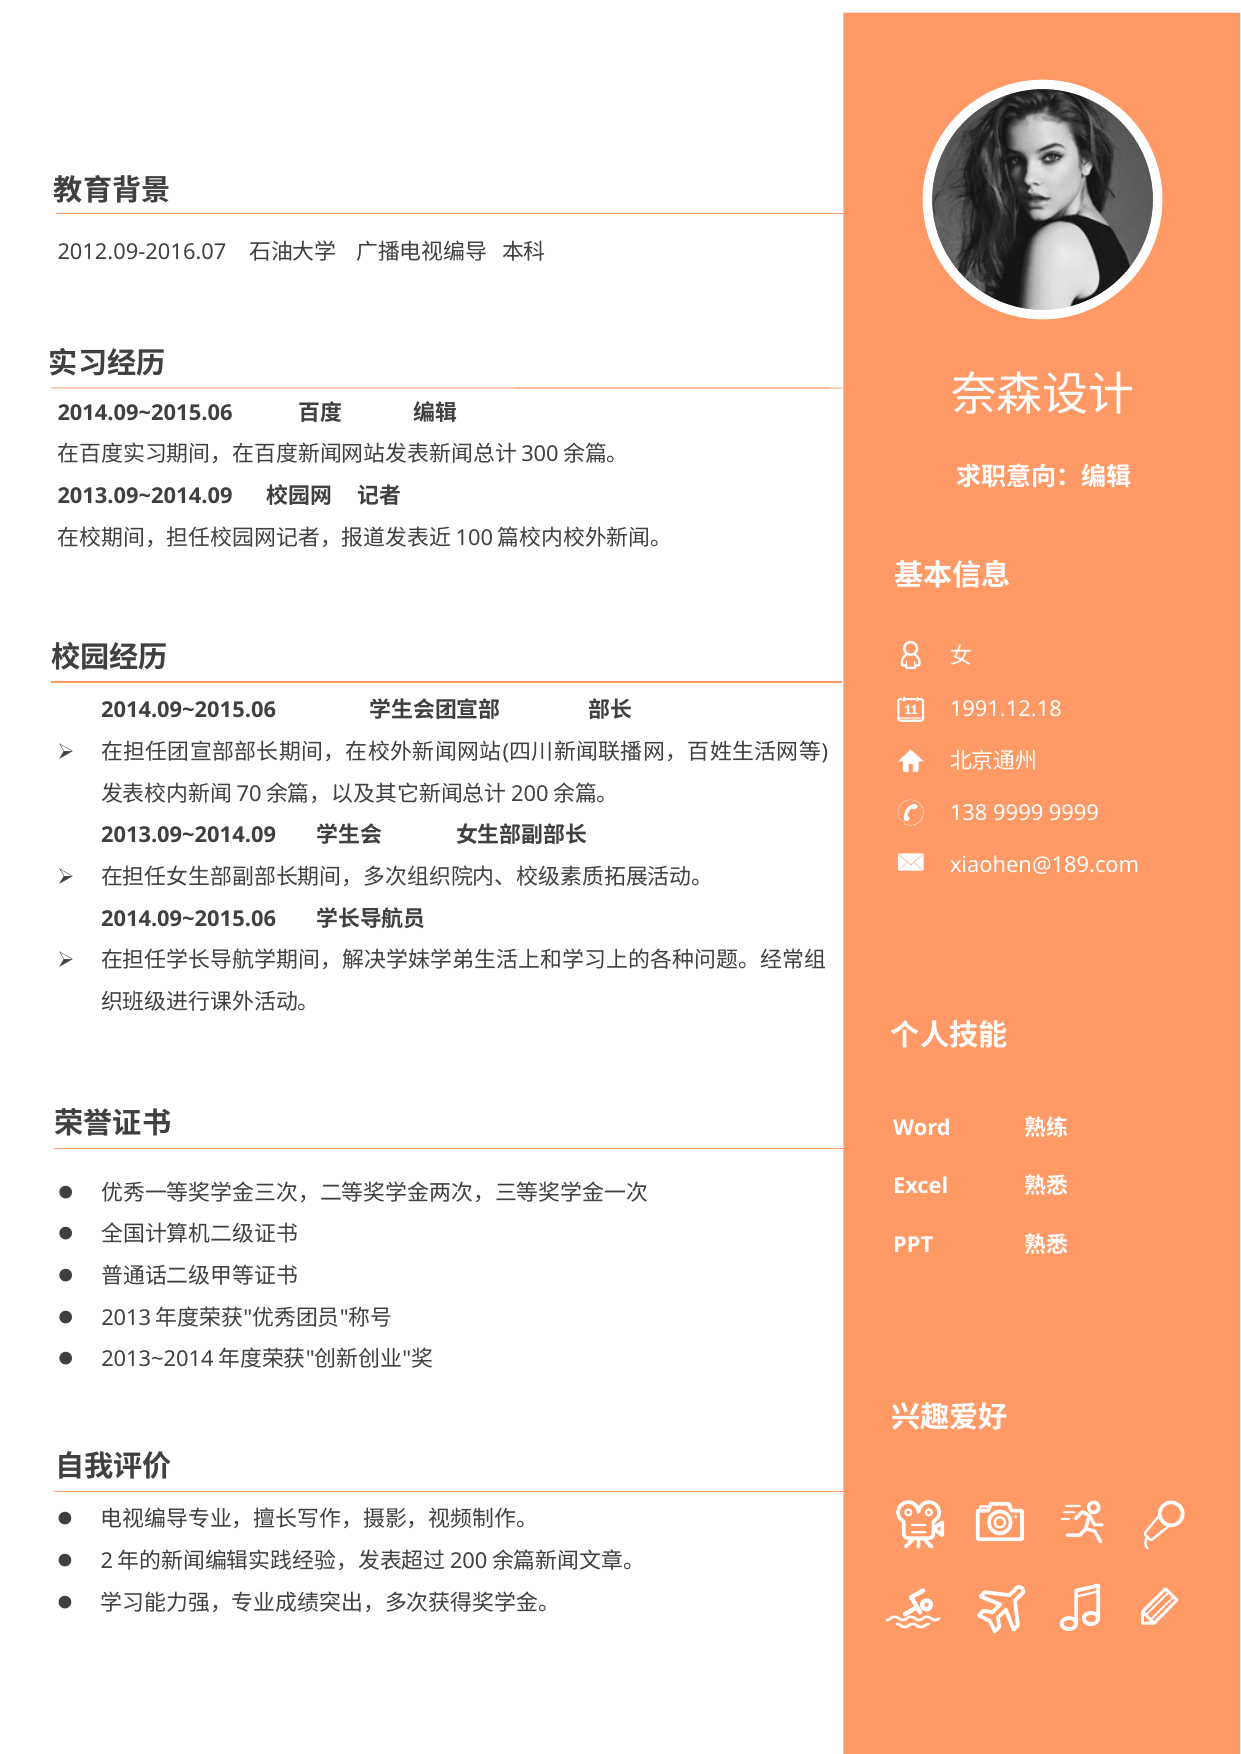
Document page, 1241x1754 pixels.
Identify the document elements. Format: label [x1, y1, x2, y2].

picture [933, 90, 1153, 309]
